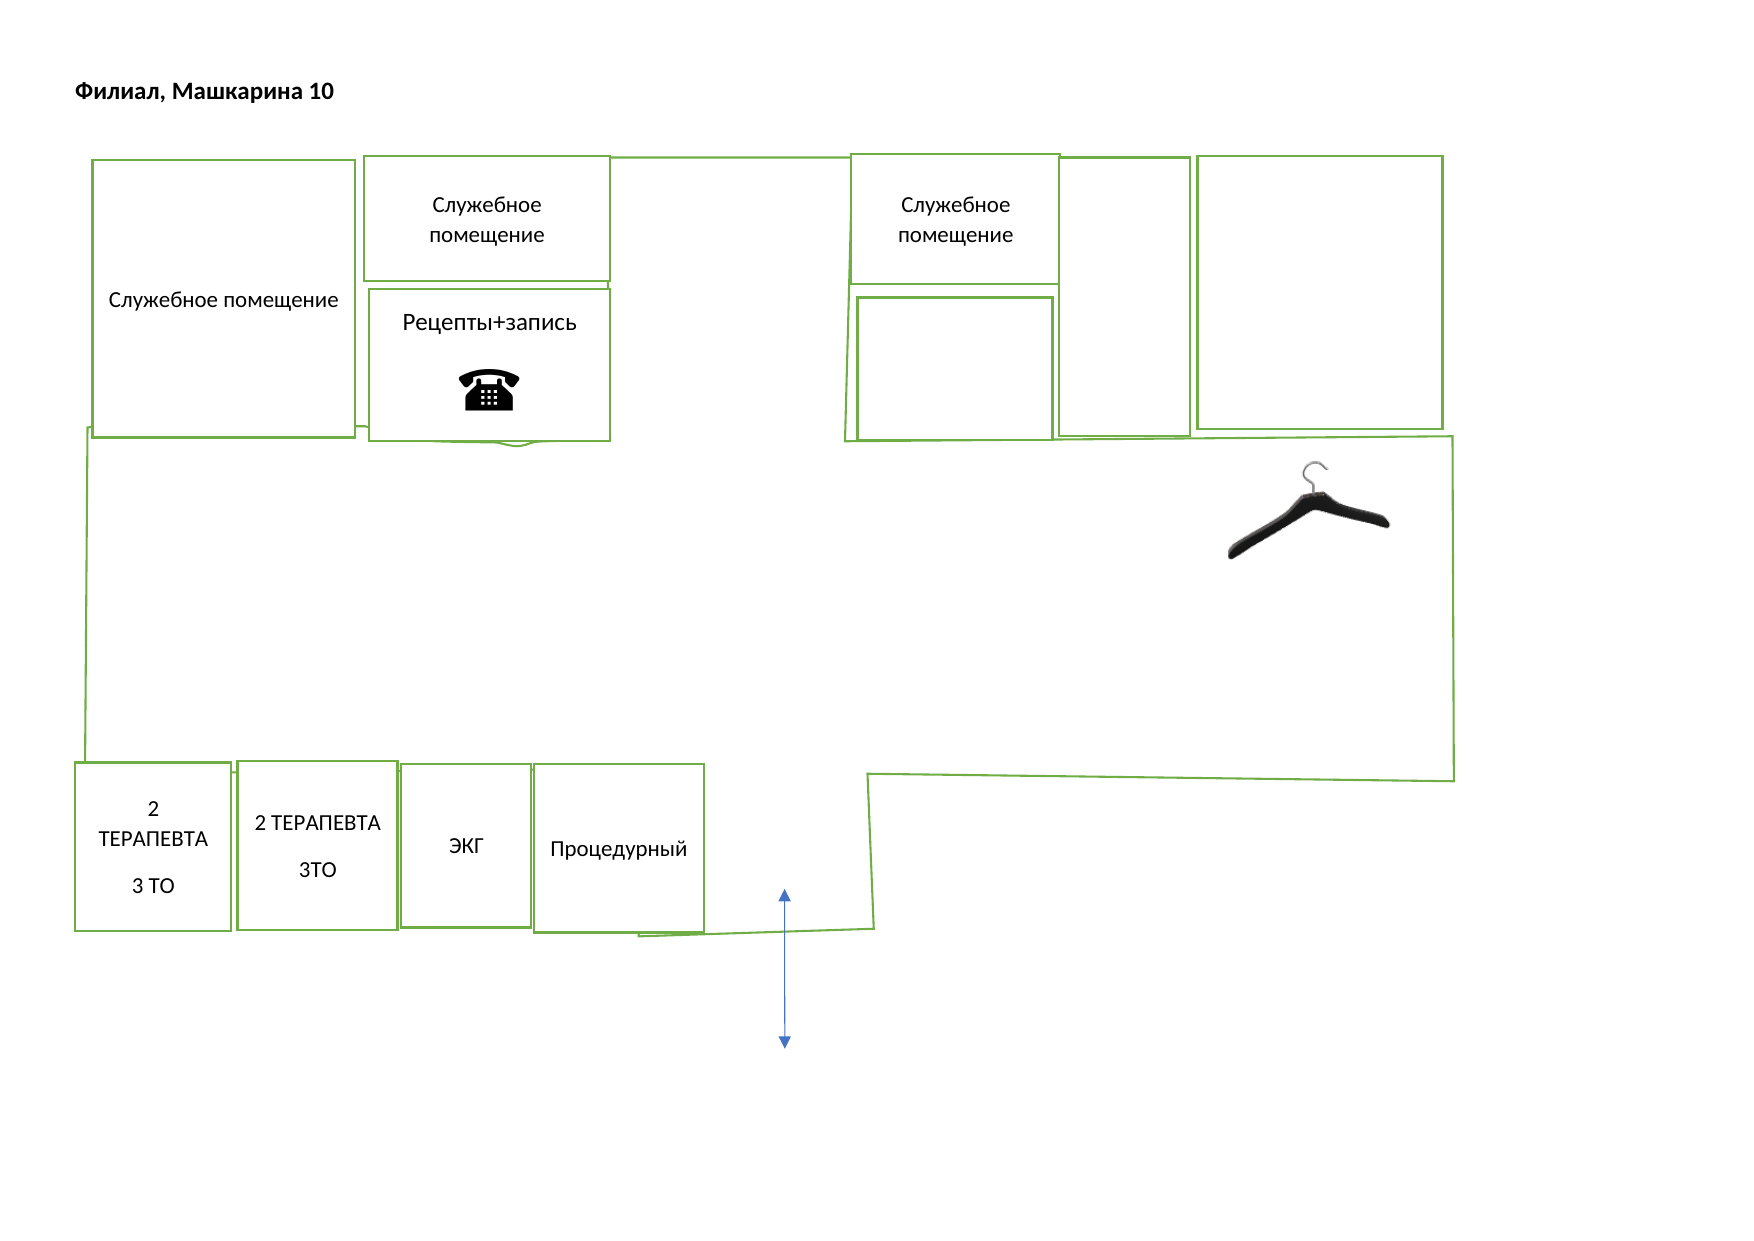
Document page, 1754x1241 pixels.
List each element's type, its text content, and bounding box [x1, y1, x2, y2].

text Филиал, Машкарина 10 [75, 75, 1679, 106]
picture [452, 355, 527, 425]
picture [1222, 452, 1405, 560]
